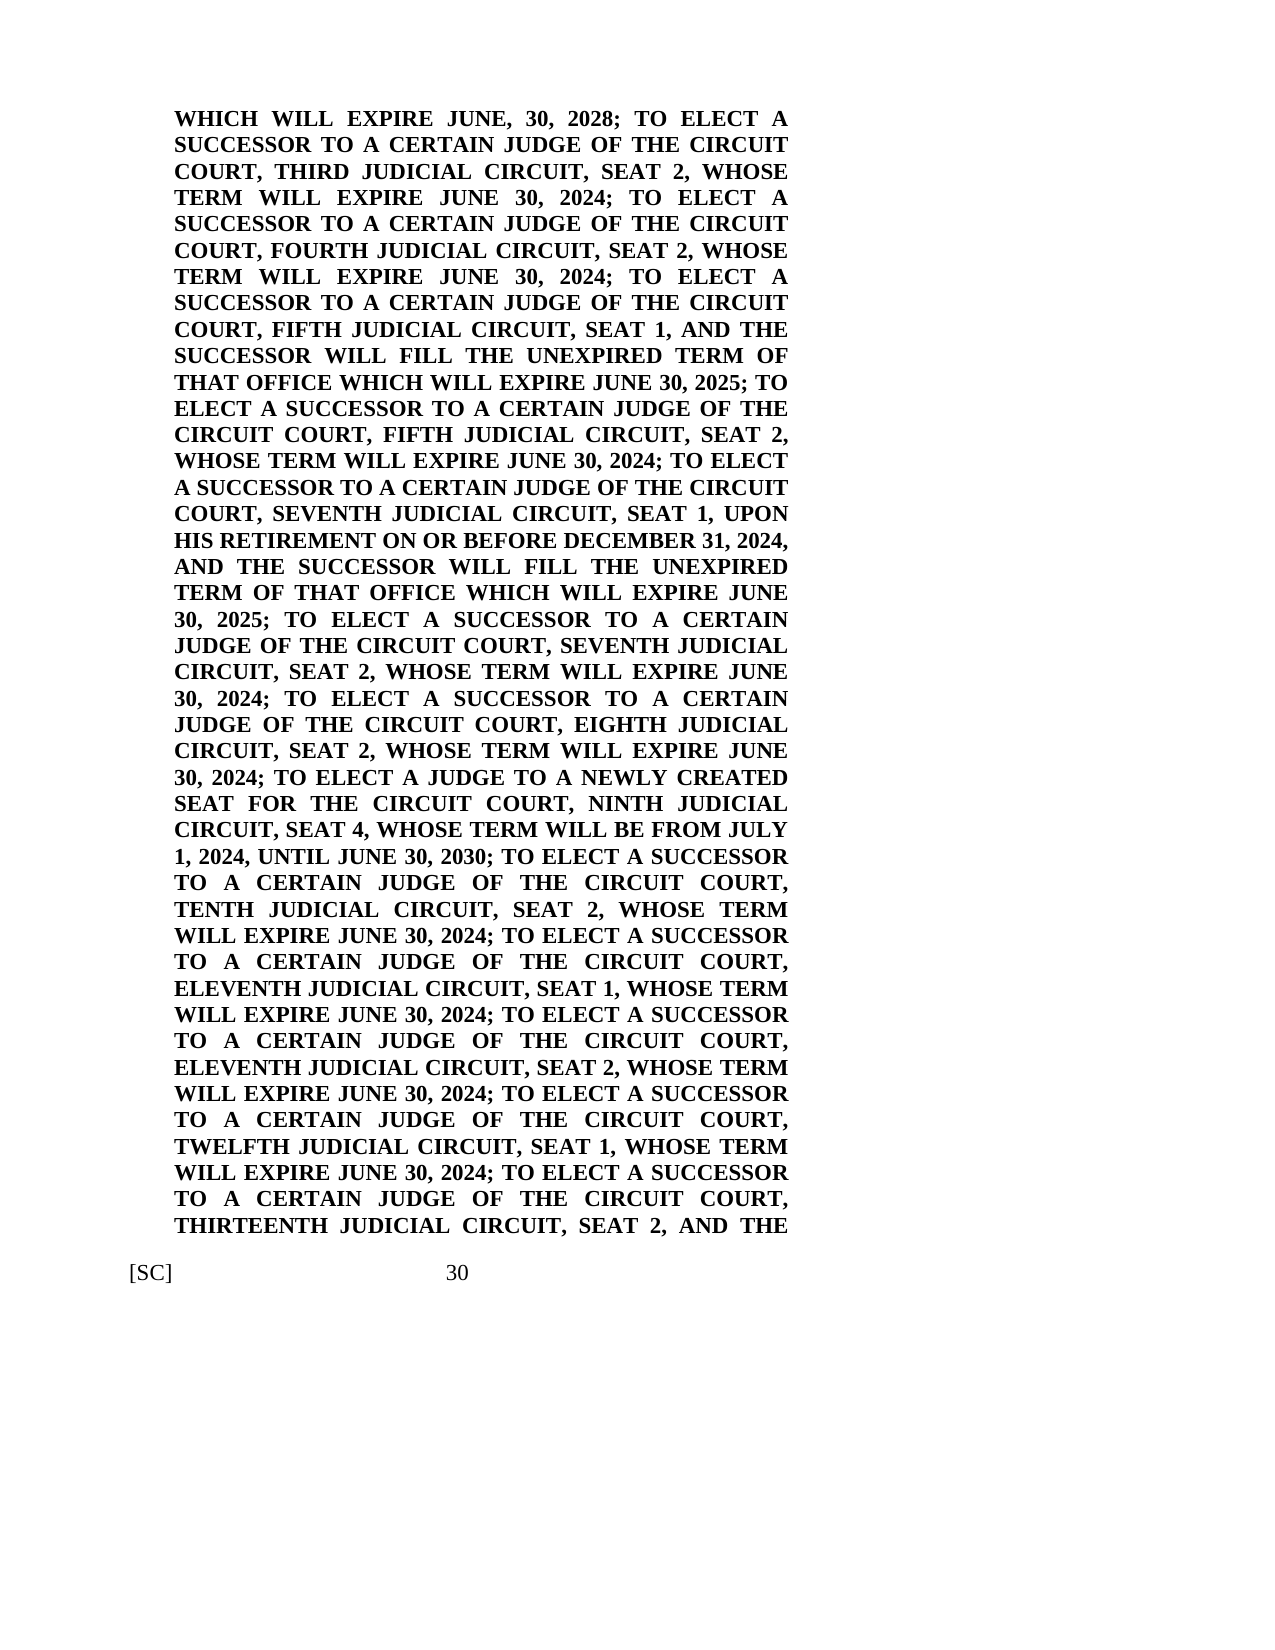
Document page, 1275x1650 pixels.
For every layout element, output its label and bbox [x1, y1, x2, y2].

title [129, 105, 789, 1238]
